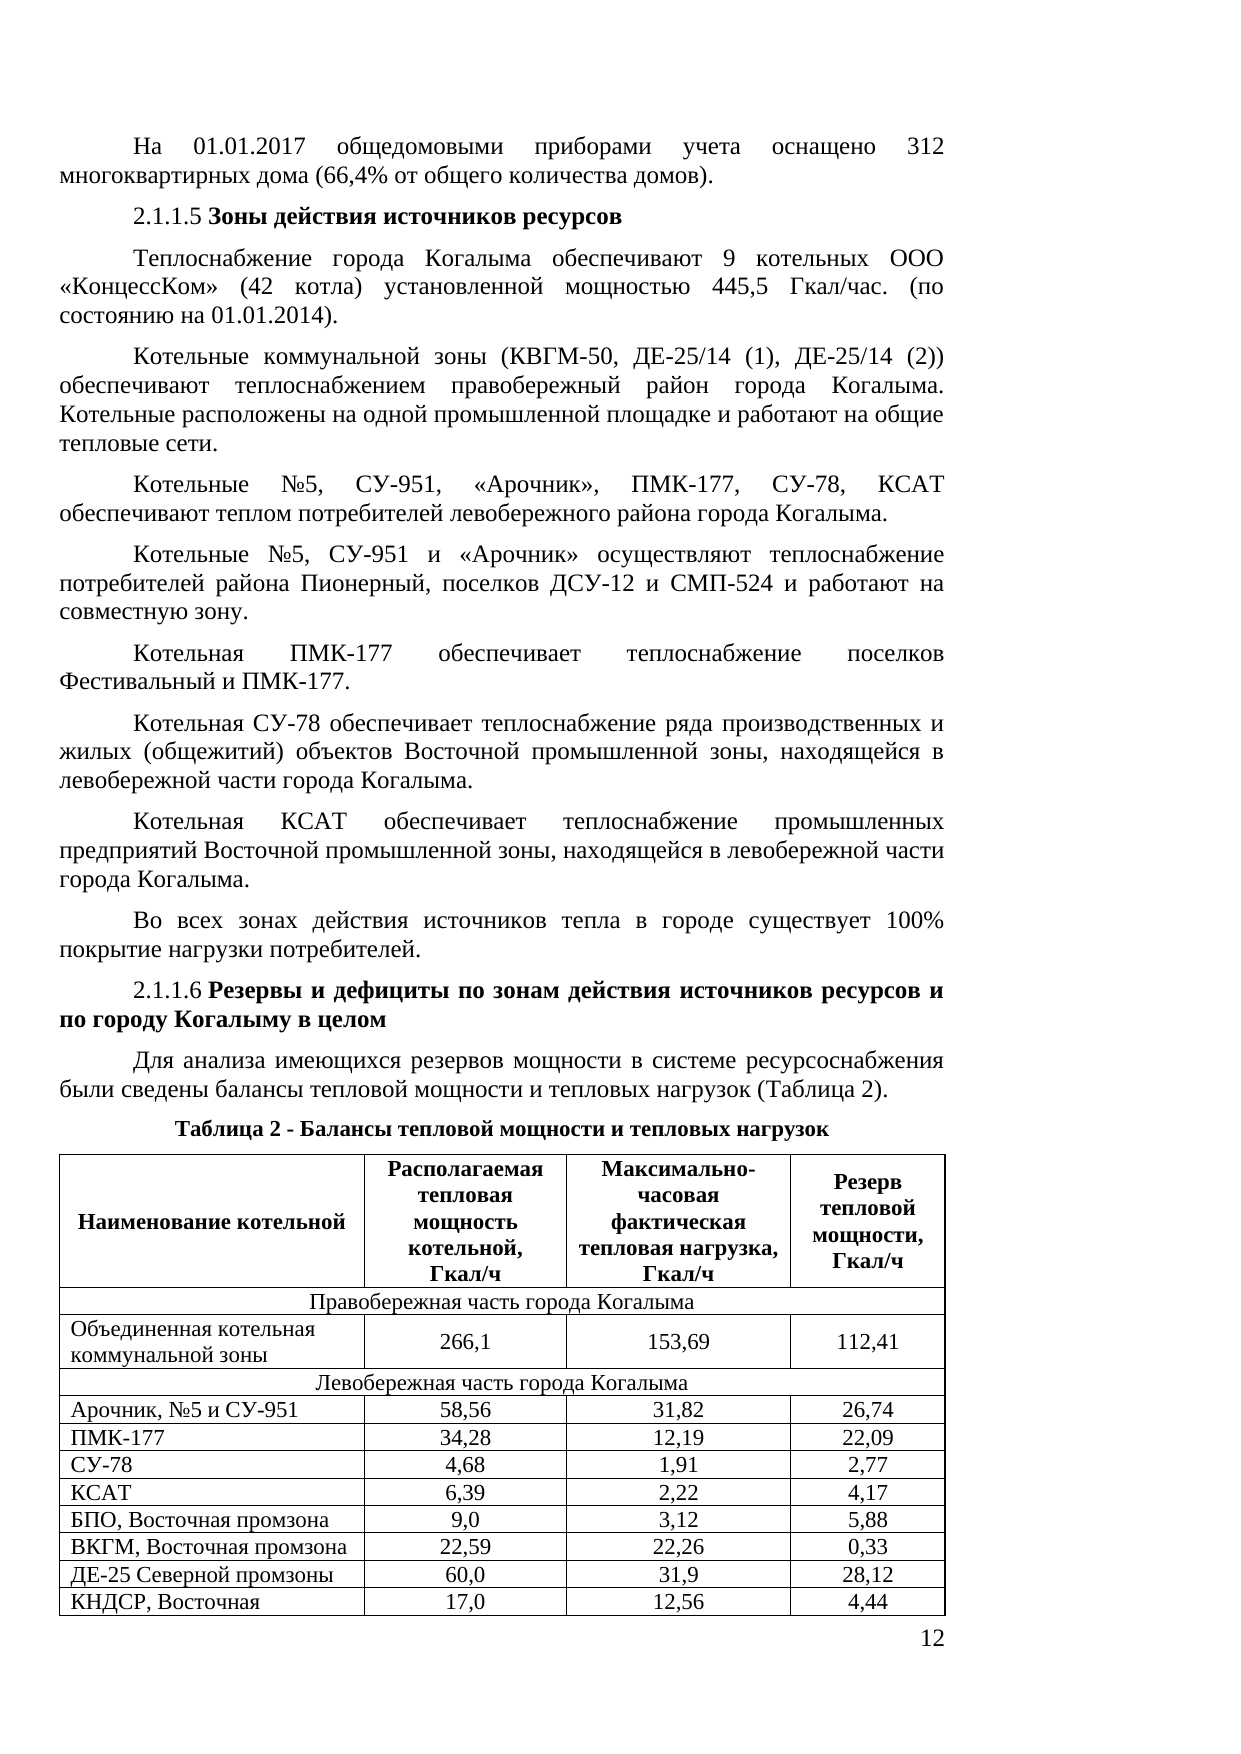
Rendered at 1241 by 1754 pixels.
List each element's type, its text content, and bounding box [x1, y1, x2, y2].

table_cell 12,19 [567, 1424, 790, 1450]
table_cell 1,91 [567, 1451, 790, 1477]
table_cell 2,77 [791, 1451, 944, 1477]
text Котельные коммунальной зоны (КВГМ-50, ДЕ-25/14 (1), ДЕ-25/14 (2)) обеспечивают теплоснабжением правобережный район города Когалыма. Котельные расположены на одной промышленной площадке и работают на общие тепловые сети. [59, 341, 945, 456]
table_cell ВКГМ, Восточная промзона [60, 1533, 364, 1560]
text Котельные №5, СУ-951, «Арочник», ПМК-177, СУ-78, КСАТ обеспечивают теплом потребителей левобережного района города Когалыма. [59, 469, 945, 526]
table_cell СУ-78 [60, 1451, 364, 1477]
text На 01.01.2017 общедомовыми приборами учета оснащено 312 многоквартирных дома (66,4% от общего количества домов). [59, 131, 945, 189]
text Котельная КСАТ обеспечивает теплоснабжение промышленных предприятий Восточной промышленной зоны, находящейся в левобережной части города Когалыма. [59, 806, 945, 893]
table_cell 4,68 [365, 1451, 566, 1477]
table_cell 31,82 [567, 1396, 790, 1423]
text Котельная ПМК-177 обеспечивает теплоснабжение поселков Фестивальный и ПМК-177. [59, 638, 945, 695]
table_cell 266,1 [365, 1315, 566, 1368]
table_cell 31,9 [567, 1561, 790, 1587]
table_cell ДЕ-25 Северной промзоны [60, 1561, 364, 1587]
table_cell 60,0 [365, 1561, 566, 1587]
table_cell 2,22 [567, 1479, 790, 1505]
table_cell 34,28 [365, 1424, 566, 1450]
table_cell 5,88 [791, 1506, 944, 1532]
table_cell 17,0 [365, 1588, 566, 1614]
table_cell 22,09 [791, 1424, 944, 1450]
table_cell 26,74 [791, 1396, 944, 1423]
table_cell 3,12 [567, 1506, 790, 1532]
table_header Максимально-часовая фактическая тепловая нагрузка, Гкал/ч [567, 1155, 790, 1287]
table_cell БПО, Восточная промзона [60, 1506, 364, 1532]
text Теплоснабжение города Когалыма обеспечивают 9 котельных ООО «КонцессКом» (42 котла) установленной мощностью 445,5 Гкал/час. (по состоянию на 01.01.2014). [59, 243, 945, 329]
table_cell КСАТ [60, 1479, 364, 1505]
table_cell 153,69 [567, 1315, 790, 1368]
table_cell Правобережная часть города Когалыма [60, 1288, 944, 1314]
table_header Располагаемая тепловая мощность котельной, Гкал/ч [365, 1155, 566, 1287]
text Во всех зонах действия источников тепла в городе существует 100% покрытие нагрузки потребителей. [59, 905, 945, 963]
text Котельная СУ-78 обеспечивает теплоснабжение ряда производственных и жилых (общежитий) объектов Восточной промышленной зоны, находящейся в левобережной части города Когалыма. [59, 708, 945, 794]
text Таблица - Балансы тепловой мощности и тепловых нагрузок [59, 1115, 945, 1141]
subtitle Резервы и дефициты по зонам действия источников ресурсов и по городу Когалыму в целом [59, 975, 945, 1033]
table_header Резерв тепловой мощности, Гкал/ч [791, 1155, 944, 1287]
table_cell Объединенная котельная коммунальной зоны [60, 1315, 364, 1368]
table_header Наименование котельной [60, 1155, 364, 1287]
table_cell 0,33 [791, 1533, 944, 1560]
table_cell 22,26 [567, 1533, 790, 1560]
table_cell 4,44 [791, 1588, 944, 1614]
table_cell 112,41 [791, 1315, 944, 1368]
table_cell 9,0 [365, 1506, 566, 1532]
table_cell 6,39 [365, 1479, 566, 1505]
text Для анализа имеющихся резервов мощности в системе ресурсоснабжения были сведены балансы тепловой мощности и тепловых нагрузок (Таблица 2). [59, 1045, 945, 1103]
table_cell Левобережная часть города Когалыма [60, 1369, 944, 1395]
subtitle Зоны действия источников ресурсов [59, 201, 945, 230]
table_cell 58,56 [365, 1396, 566, 1423]
table_cell ПМК-177 [60, 1424, 364, 1450]
table_cell 22,59 [365, 1533, 566, 1560]
text Котельные №5, СУ-951 и «Арочник» осуществляют теплоснабжение потребителей района Пионерный, поселков ДСУ-12 и СМП-524 и работают на совместную зону. [59, 539, 945, 625]
table_cell 28,12 [791, 1561, 944, 1587]
table_cell КНДСР, Восточная промзона [60, 1588, 364, 1614]
table_cell 4,17 [791, 1479, 944, 1505]
table_cell 12,56 [567, 1588, 790, 1614]
table_cell Арочник, №5 и СУ-951 [60, 1396, 364, 1423]
